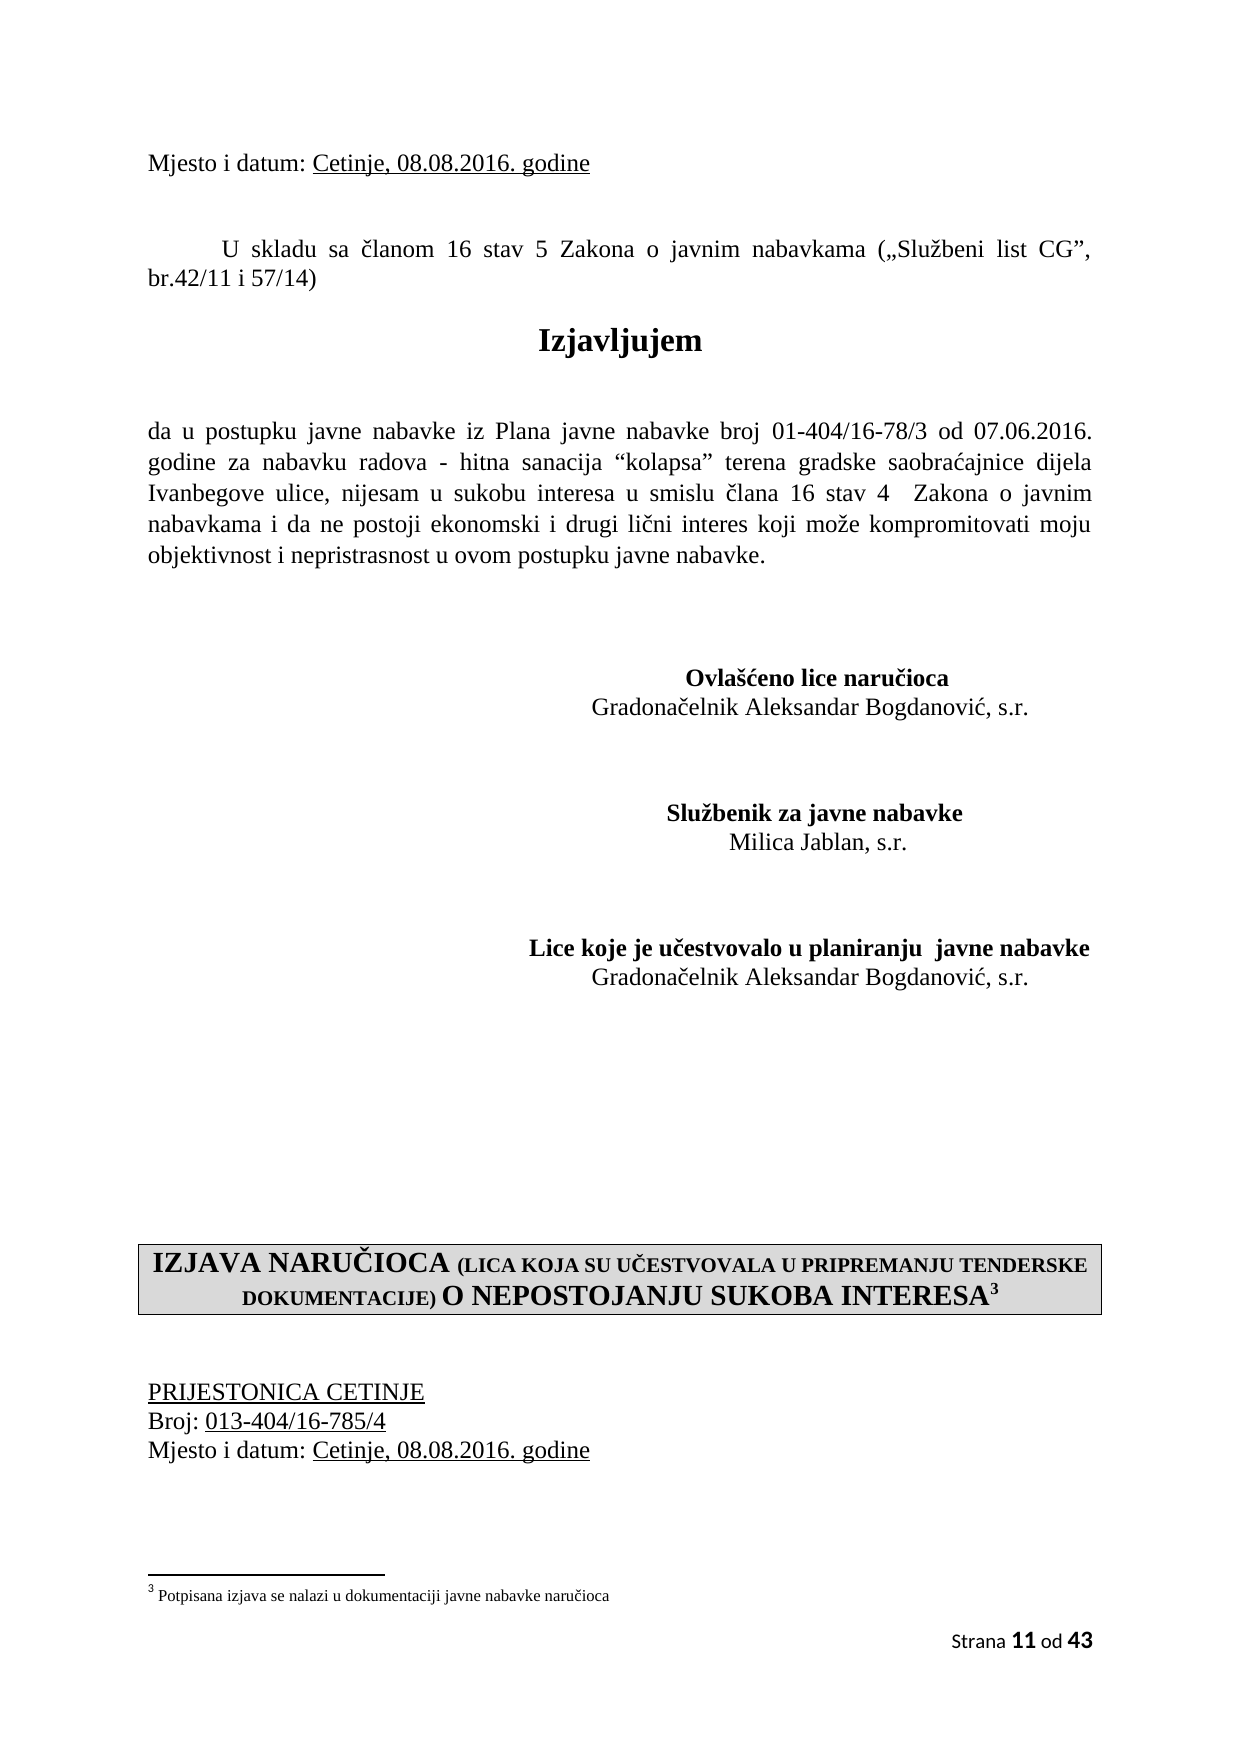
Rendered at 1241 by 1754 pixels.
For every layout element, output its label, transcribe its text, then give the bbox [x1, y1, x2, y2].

text U skladu sa članom 16 stav 5 Zakona o javnim nabavkama („Službeni list CG”, br.42/11 i 57/14) [148, 234, 1093, 291]
subtitle IZJAVA NARUČIOCA (LICA KOJA SU UČESTVOVALA U PRIPREMANJU TENDERSKE DOKUMENTACIJE) O NEPOSTOJANJU SUKOBA INTERESA [139, 1245, 1101, 1314]
text Službenik za javne nabavke [148, 798, 1093, 827]
text Mjesto i datum: Cetinje, 08.08.2016. godine [148, 1435, 1093, 1463]
text Mjesto i datum: Cetinje, 08.08.2016. godine [148, 148, 1093, 176]
text Gradonačelnik Aleksandar Bogdanović, s.r. [148, 962, 1093, 991]
text da u postupku javne nabavke iz Plana javne nabavke broj 01-404/16-78/3 od 07.06.2016. godine za nabavku radova - hitna sanacija “kolapsa” terena gradske saobraćajnice dijela Ivanbegove ulice, nijesam u sukobu interesa u smislu člana 16 stav 4 Zakona o javnim nabavkama i da ne postoji ekonomski i drugi lični interes koji može kompromitovati moju objektivnost i nepristrasnost u ovom postupku javne nabavke. [148, 416, 1093, 569]
text Izjavljujem [148, 320, 1093, 358]
text Lice koje je učestvovalo u planiranju javne nabavke [148, 933, 1093, 962]
text Gradonačelnik Aleksandar Bogdanović, s.r. [148, 692, 1093, 721]
text Broj: 013-404/16-785/4 [148, 1406, 1093, 1435]
text Milica Jablan, s.r. [148, 827, 1093, 856]
text Ovlašćeno lice naručioca [148, 663, 1093, 692]
text PRIJESTONICA CETINJE [148, 1377, 1093, 1406]
